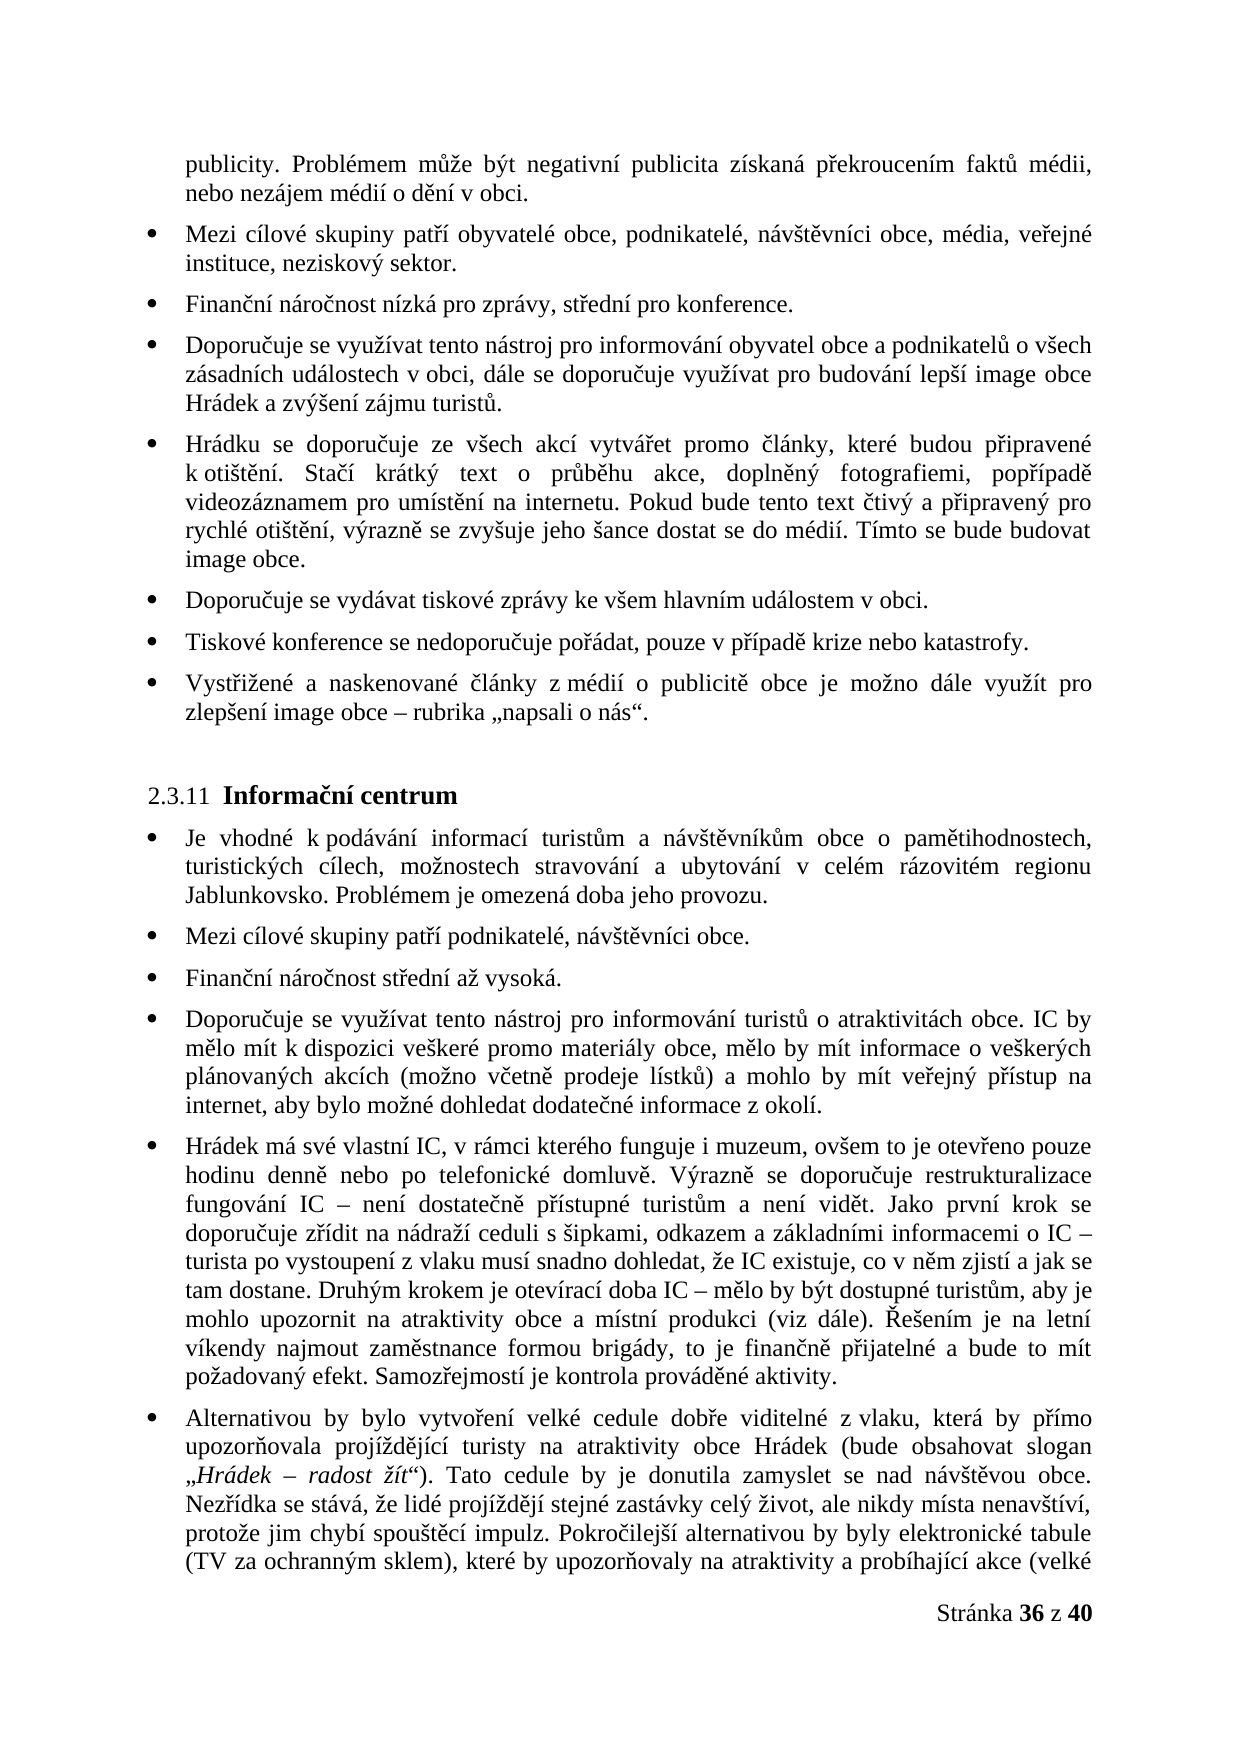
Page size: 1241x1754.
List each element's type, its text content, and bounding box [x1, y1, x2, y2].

list Je vhodné k podávání informací turistům a návštěvníkům obce o pamětihodnostech, turistických cílech, možnostech stravování a ubytování v celém rázovitém regionu Jablunkovsko. Problémem je omezená doba jeho provozu. [148, 823, 1093, 909]
list Doporučuje se vydávat tiskové zprávy ke všem hlavním událostem v obci. [148, 585, 1093, 614]
list Vystřižené a naskenované články z médií o publicitě obce je možno dále využít pro zlepšení image obce – rubrika „napsali o nás“. [148, 668, 1093, 725]
list Doporučuje se využívat tento nástroj pro informování turistů o atraktivitách obce. IC by mělo mít k dispozici veškeré promo materiály obce, mělo by mít informace o veškerých plánovaných akcích (možno včetně prodeje lístků) a mohlo by mít veřejný přístup na internet, aby bylo možné dohledat dodatečné informace z okolí. [148, 1004, 1093, 1119]
subtitle Informační centrum [148, 779, 1093, 810]
list Mezi cílové skupiny patří podnikatelé, návštěvníci obce. [148, 921, 1093, 950]
list Mezi cílové skupiny patří obyvatelé obce, podnikatelé, návštěvníci obce, média, veřejné instituce, neziskový sektor. [148, 219, 1093, 277]
list Doporučuje se využívat tento nástroj pro informování obyvatel obce a podnikatelů o všech zásadních událostech v obci, dále se doporučuje využívat pro budování lepší image obce Hrádek a zvýšení zájmu turistů. [148, 330, 1093, 417]
list Finanční náročnost střední až vysoká. [148, 963, 1093, 991]
list Tiskové konference se nedoporučuje pořádat, pouze v případě krize nebo katastrofy. [148, 627, 1093, 655]
list Hrádek má své vlastní IC, v rámci kterého funguje i muzeum, ovšem to je otevřeno pouze hodinu denně nebo po telefonické domluvě. Výrazně se doporučuje restrukturalizace fungování IC – není dostatečně přístupné turistům a není vidět. Jako první krok se doporučuje zřídit na nádraží ceduli s šipkami, odkazem a základními informacemi o IC – turista po vystoupení z vlaku musí snadno dohledat, že IC existuje, co v něm zjistí a jak se tam dostane. Druhým krokem je otevírací doba IC – mělo by být dostupné turistům, aby je mohlo upozornit na atraktivity obce a místní produkci (viz dále). Řešením je na letní víkendy najmout zaměstnance formou brigády, to je finančně přijatelné a bude to mít požadovaný efekt. Samozřejmostí je kontrola prováděné aktivity. [148, 1131, 1093, 1390]
list Finanční náročnost nízká pro zprávy, střední pro konference. [148, 289, 1093, 318]
list Hrádku se doporučuje ze všech akcí vytvářet promo články, které budou připravené k otištění. Stačí krátký text o průběhu akce, doplněný fotografiemi, popřípadě videozáznamem pro umístění na internetu. Pokud bude tento text čtivý a připravený pro rychlé otištění, výrazně se zvyšuje jeho šance dostat se do médií. Tímto se bude budovat image obce. [148, 429, 1093, 573]
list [148, 149, 1093, 207]
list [148, 1403, 1093, 1575]
